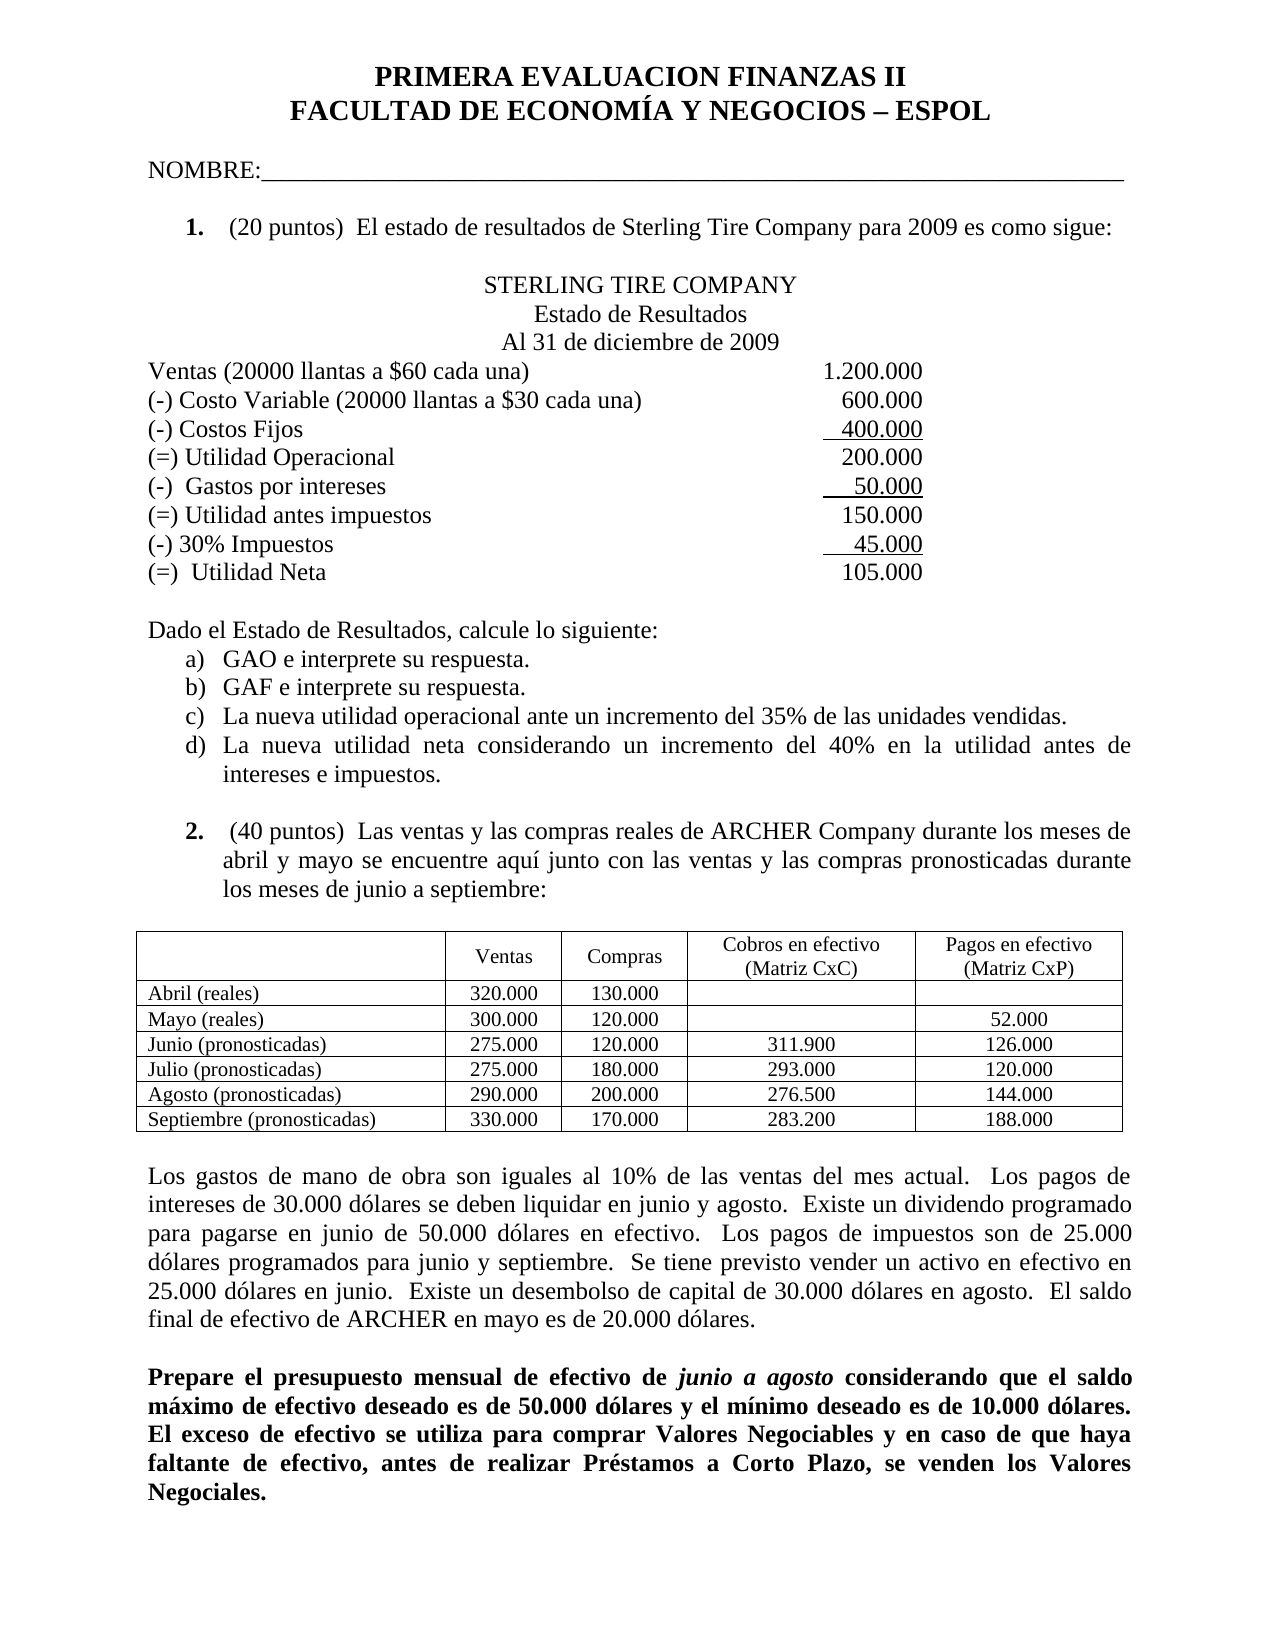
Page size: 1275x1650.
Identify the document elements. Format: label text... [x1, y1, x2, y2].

table_cell 144.000 [916, 1082, 1122, 1106]
table_cell 52.000 [916, 1006, 1122, 1031]
table_cell 293.000 [688, 1057, 915, 1081]
text (=) Utilidad Operacional 200.000 [148, 442, 1133, 471]
table_cell 276.500 [688, 1082, 915, 1106]
text Prepare el presupuesto mensual de efectivo de junio a agosto considerando que el saldo máximo de efectivo deseado es de 50.000 dólares y el mínimo deseado es de 10.000 dólares. El exceso de efectivo se utiliza para comprar Valores Negociables y en caso de que haya faltante de efectivo, antes de realizar Préstamos a Corto Plazo, se venden los Valores Negociales. [148, 1362, 1133, 1506]
table_cell 120.000 [562, 1006, 687, 1031]
list GAF e interprete su respuesta. [185, 672, 1133, 701]
table_cell 170.000 [562, 1107, 687, 1131]
table_cell 275.000 [446, 1032, 561, 1056]
text (-) Costo Variable (20000 llantas a $30 cada una) 600.000 [148, 385, 1133, 414]
table_cell Mayo (reales) [137, 1006, 445, 1031]
text (=) Utilidad Neta 105.000 [148, 557, 1133, 586]
text (-) Gastos por intereses 50.000 [148, 471, 1133, 500]
table_cell 283.200 [688, 1107, 915, 1131]
table_cell [688, 1006, 915, 1031]
table_cell 300.000 [446, 1006, 561, 1031]
table_cell 188.000 [916, 1107, 1122, 1131]
text (-) Costos Fijos 400.000 [148, 414, 1133, 442]
table_cell Junio (pronosticadas) [137, 1032, 445, 1056]
table_cell 120.000 [562, 1032, 687, 1056]
table_header Cobros en efectivo (Matriz CxC) [688, 932, 915, 980]
text Los gastos de mano de obra son iguales al 10% de las ventas del mes actual. Los pagos de intereses de 30.000 dólares se deben liquidar en junio y agosto. Existe un dividendo programado para pagarse en junio de 50.000 dólares en efectivo. Los pagos de impuestos son de 25.000 dólares programados para junio y septiembre. Se tiene previsto vender un activo en efectivo en 25.000 dólares en junio. Existe un desembolso de capital de 30.000 dólares en agosto. El saldo final de efectivo de ARCHER en mayo es de 20.000 dólares. [148, 1161, 1133, 1333]
table_cell 330.000 [446, 1107, 561, 1131]
table_cell 126.000 [916, 1032, 1122, 1056]
text (-) 30% Impuestos 45.000 [148, 529, 1133, 557]
text NOMBRE:_____________________________________________________________________ [148, 155, 1133, 184]
table_cell 120.000 [916, 1057, 1122, 1081]
text STERLING TIRE COMPANY [148, 270, 1133, 299]
table_cell Abril (reales) [137, 981, 445, 1005]
text Al 31 de diciembre de 2009 [148, 327, 1133, 356]
list GAO e interprete su respuesta. [185, 644, 1133, 672]
text Estado de Resultados [148, 299, 1133, 327]
text Ventas (20000 llantas a $60 cada una) 1.200.000 [148, 356, 1133, 385]
list La nueva utilidad operacional ante un incremento del 35% de las unidades vendidas. [185, 701, 1133, 730]
table_header [137, 932, 445, 980]
table_cell Agosto (pronosticadas) [137, 1082, 445, 1106]
table_header Ventas [446, 932, 561, 980]
text FACULTAD DE ECONOMÍA Y NEGOCIOS – ESPOL [148, 93, 1133, 126]
table_cell 290.000 [446, 1082, 561, 1106]
text PRIMERA EVALUACION FINANZAS II [148, 59, 1133, 93]
table_cell 200.000 [562, 1082, 687, 1106]
table_cell 311.900 [688, 1032, 915, 1056]
list La nueva utilidad neta considerando un incremento del 40% en la utilidad antes de intereses e impuestos. [185, 730, 1133, 787]
text (=) Utilidad antes impuestos 150.000 [148, 500, 1133, 529]
table_cell [916, 981, 1122, 1005]
text Dado el Estado de Resultados, calcule lo siguiente: [148, 615, 1133, 644]
table_cell 180.000 [562, 1057, 687, 1081]
table_cell Julio (pronosticadas) [137, 1057, 445, 1081]
list (40 puntos) Las ventas y las compras reales de ARCHER Company durante los meses de abril y mayo se encuentre aquí junto con las ventas y las compras pronosticadas durante los meses de junio a septiembre: [185, 816, 1133, 902]
table_header Compras [562, 932, 687, 980]
table_cell 275.000 [446, 1057, 561, 1081]
table_cell 130.000 [562, 981, 687, 1005]
table_cell Septiembre (pronosticadas) [137, 1107, 445, 1131]
table_cell 320.000 [446, 981, 561, 1005]
table_header Pagos en efectivo (Matriz CxP) [916, 932, 1122, 980]
table_cell [688, 981, 915, 1005]
list (20 puntos) El estado de resultados de Sterling Tire Company para 2009 es como sigue: [185, 212, 1133, 241]
